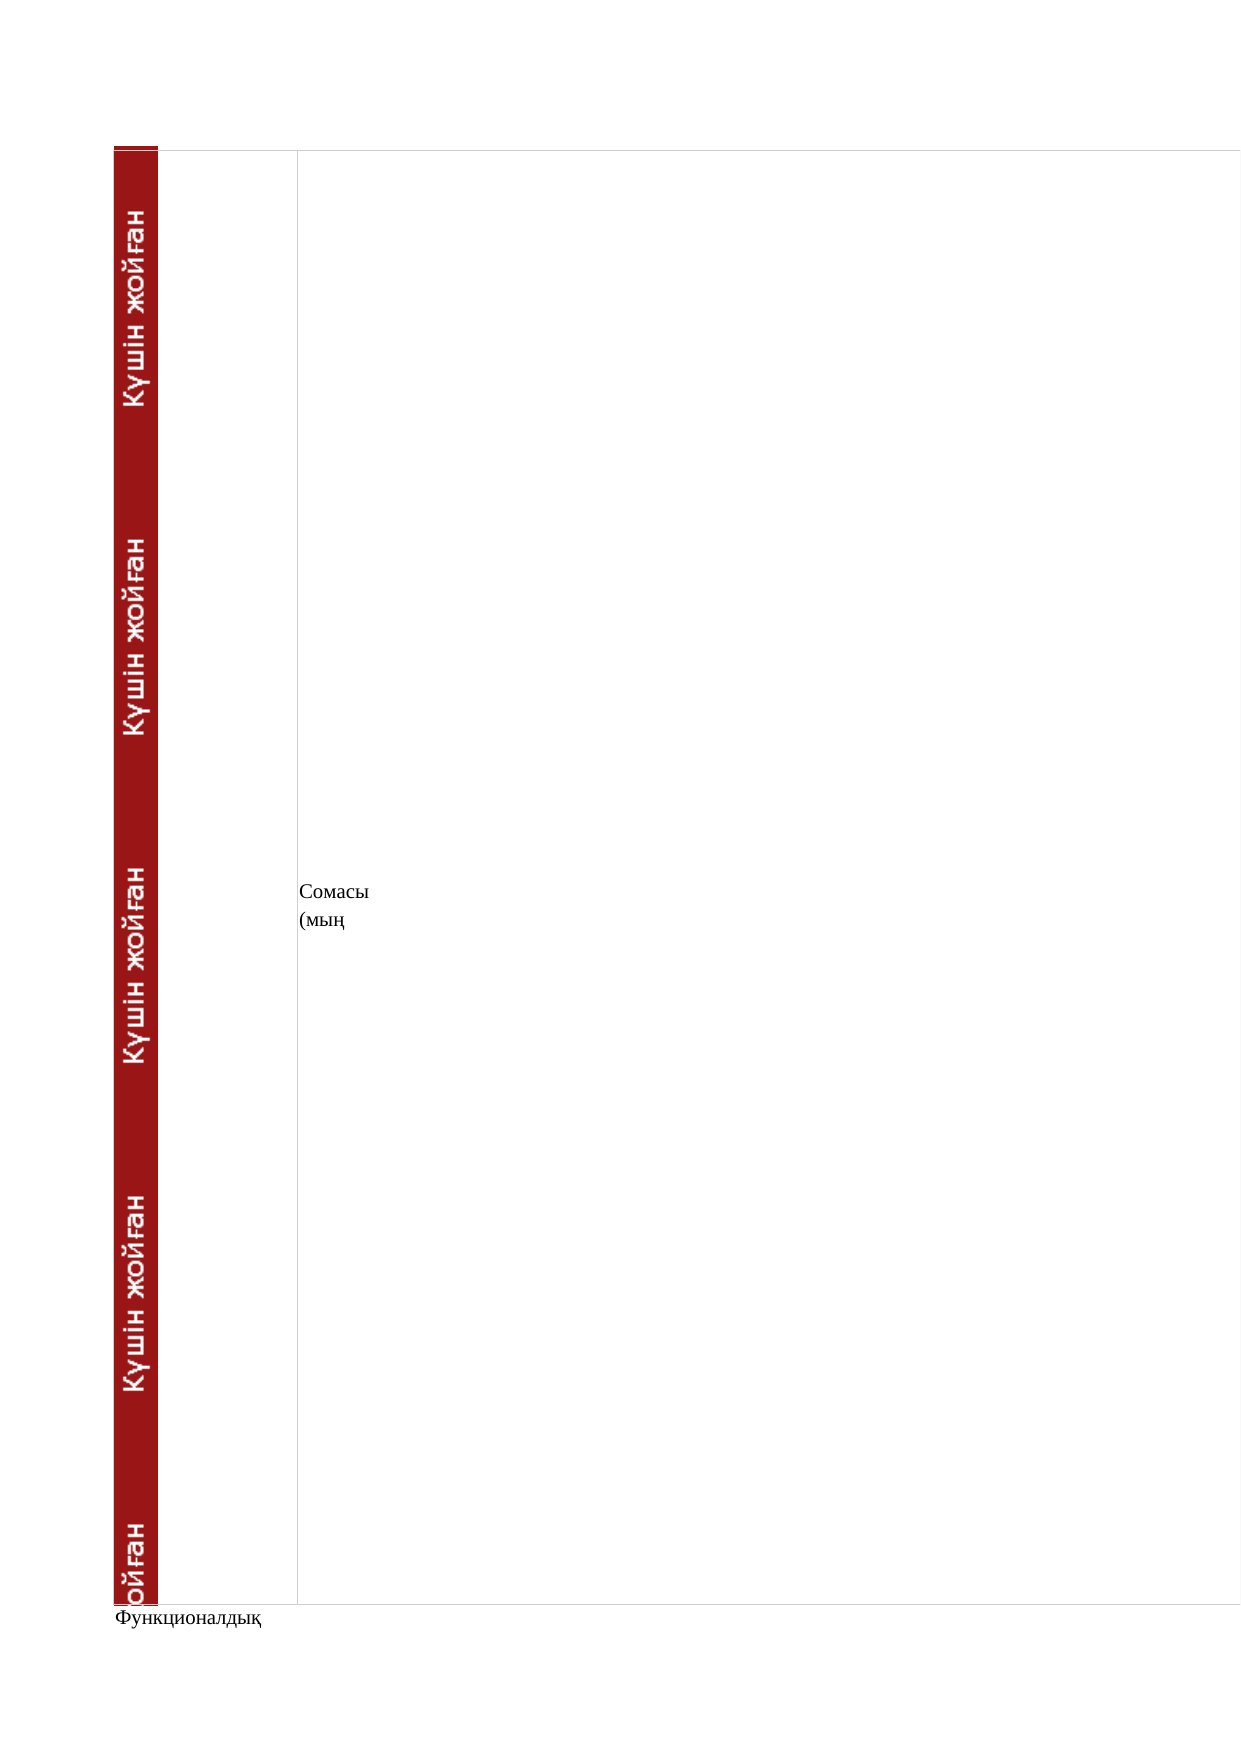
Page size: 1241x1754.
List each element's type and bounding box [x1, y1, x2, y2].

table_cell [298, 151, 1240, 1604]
picture [114, 146, 158, 150]
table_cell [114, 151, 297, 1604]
